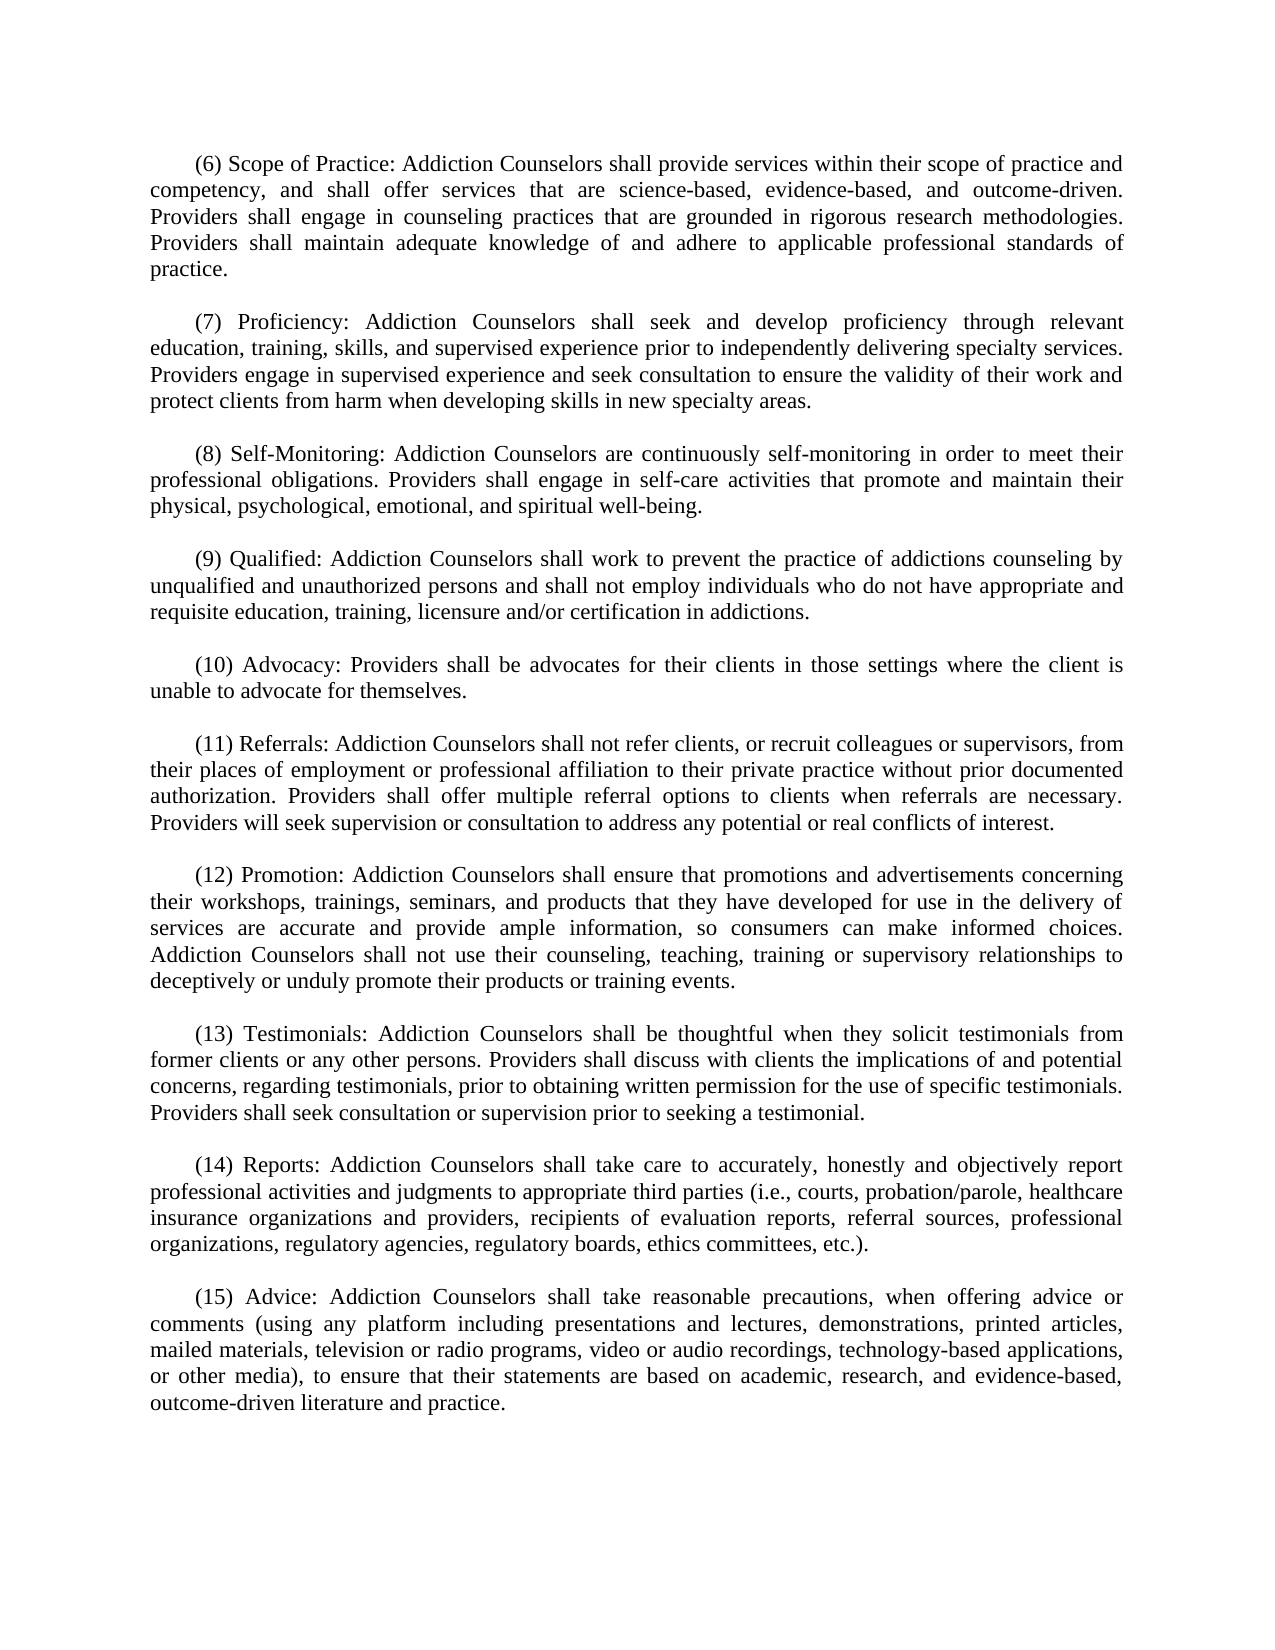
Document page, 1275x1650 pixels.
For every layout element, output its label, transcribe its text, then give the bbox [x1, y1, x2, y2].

text (13) Testimonials: Addiction Counselors shall be thoughtful when they solicit testimonials from former clients or any other persons. Providers shall discuss with clients the implications of and potential concerns, regarding testimonials, prior to obtaining written permission for the use of specific testimonials. Providers shall seek consultation or supervision prior to seeking a testimonial. [150, 1020, 1125, 1125]
text (11) Referrals: Addiction Counselors shall not refer clients, or recruit colleagues or supervisors, from their places of employment or professional affiliation to their private practice without prior documented authorization. Providers shall offer multiple referral options to clients when referrals are necessary. Providers will seek supervision or consultation to address any potential or real conflicts of interest. [150, 730, 1125, 835]
text (6) Scope of Practice: Addiction Counselors shall provide services within their scope of practice and competency, and shall offer services that are science-based, evidence-based, and outcome-driven. Providers shall engage in counseling practices that are grounded in rigorous research methodologies. Providers shall maintain adequate knowledge of and adhere to applicable professional standards of practice. [150, 150, 1125, 282]
text (7) Proficiency: Addiction Counselors shall seek and develop proficiency through relevant education, training, skills, and supervised experience prior to independently delivering specialty services. Providers engage in supervised experience and seek consultation to ensure the validity of their work and protect clients from harm when developing skills in new specialty areas. [150, 308, 1125, 413]
text (12) Promotion: Addiction Counselors shall ensure that promotions and advertisements concerning their workshops, trainings, seminars, and products that they have developed for use in the delivery of services are accurate and provide ample information, so consumers can make informed choices. Addiction Counselors shall not use their counseling, teaching, training or supervisory relationships to deceptively or unduly promote their products or training events. [150, 862, 1125, 993]
text (8) Self-Monitoring: Addiction Counselors are continuously self-monitoring in order to meet their professional obligations. Providers shall engage in self-care activities that promote and maintain their physical, psychological, emotional, and spiritual well-being. [150, 440, 1125, 519]
text (15) Advice: Addiction Counselors shall take reasonable precautions, when offering advice or comments (using any platform including presentations and lectures, demonstrations, printed articles, mailed materials, television or radio programs, video or audio recordings, technology-based applications, or other media), to ensure that their statements are based on academic, research, and evidence-based, outcome-driven literature and practice. [150, 1283, 1125, 1415]
text (9) Qualified: Addiction Counselors shall work to prevent the practice of addictions counseling by unqualified and unauthorized persons and shall not employ individuals who do not have appropriate and requisite education, training, licensure and/or certification in addictions. [150, 545, 1125, 624]
text (14) Reports: Addiction Counselors shall take care to accurately, honestly and objectively report professional activities and judgments to appropriate third parties (i.e., courts, probation/parole, healthcare insurance organizations and providers, recipients of evaluation reports, referral sources, professional organizations, regulatory agencies, regulatory boards, ethics committees, etc.). [150, 1151, 1125, 1257]
text (10) Advocacy: Providers shall be advocates for their clients in those settings where the client is unable to advocate for themselves. [150, 651, 1125, 703]
